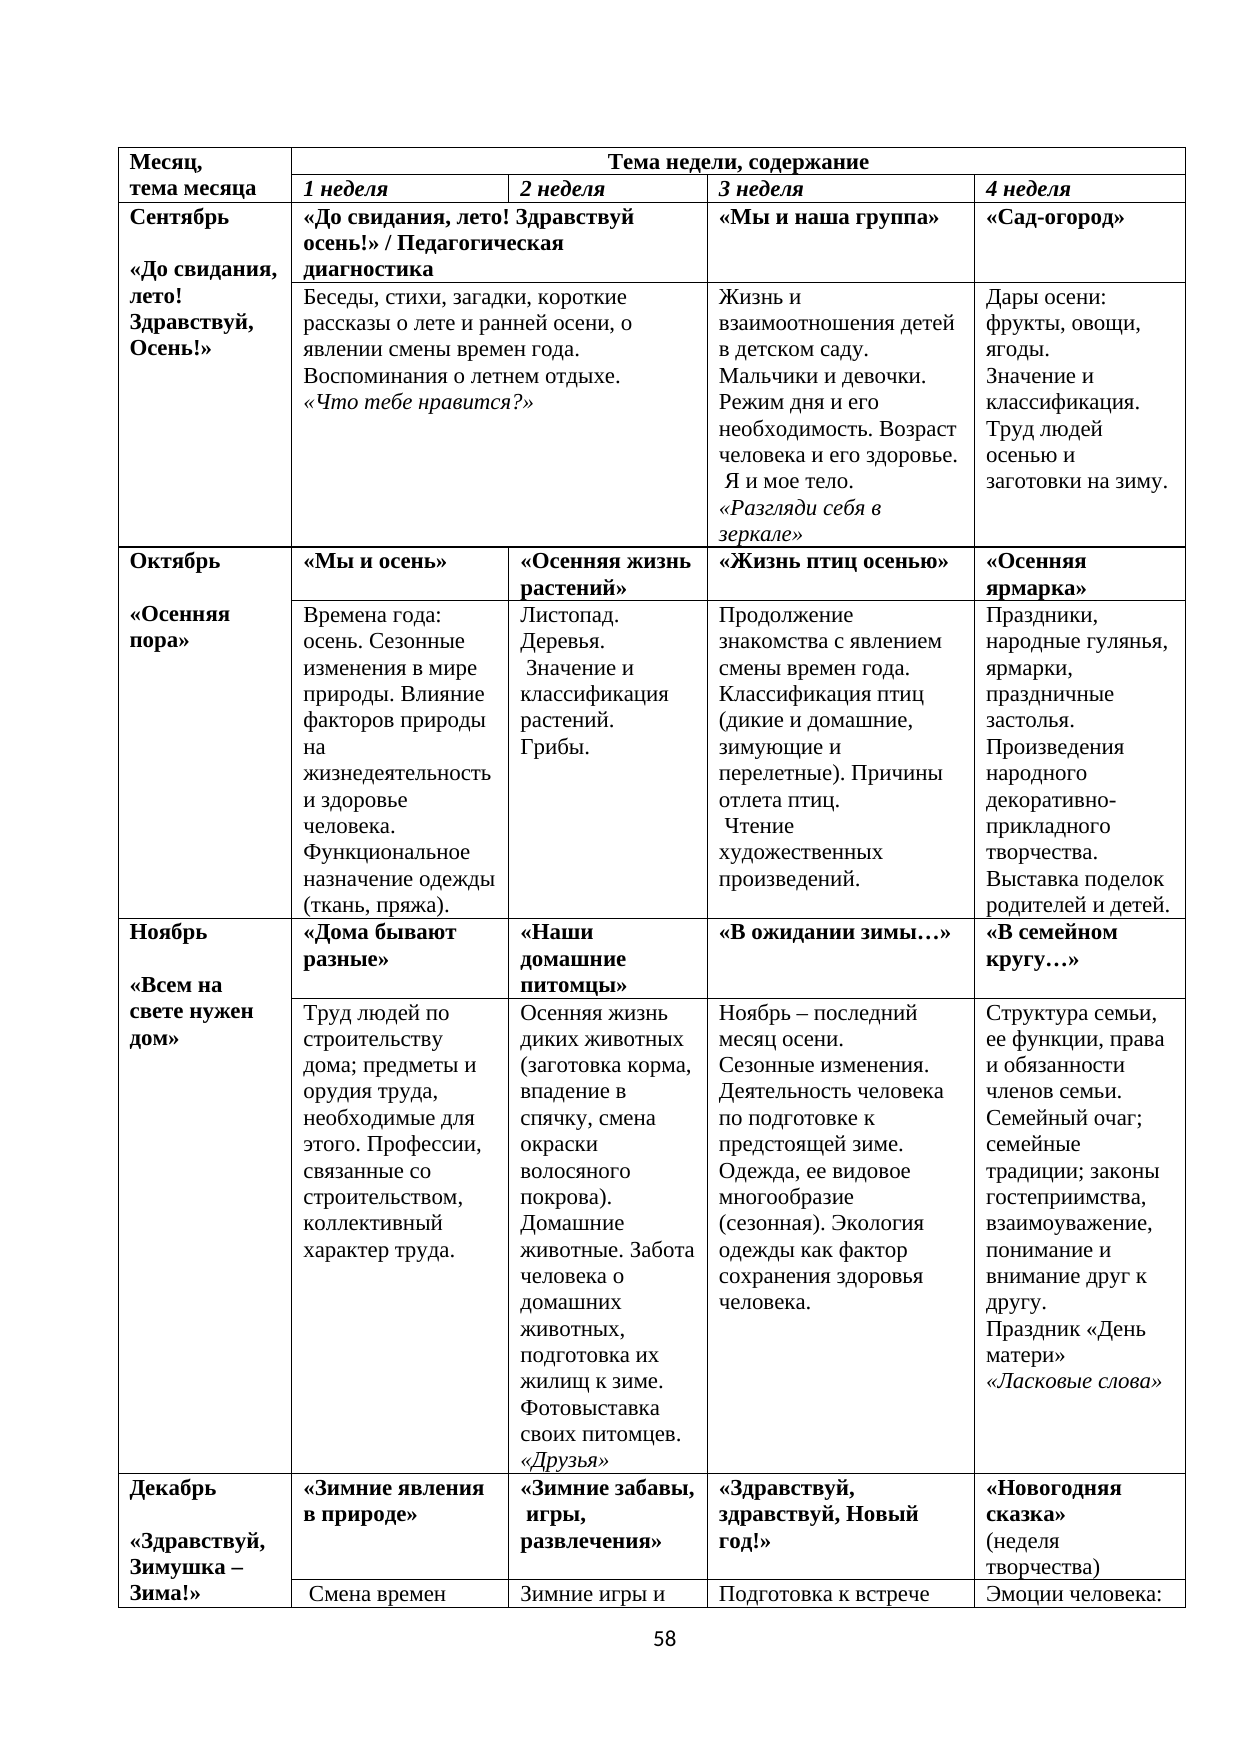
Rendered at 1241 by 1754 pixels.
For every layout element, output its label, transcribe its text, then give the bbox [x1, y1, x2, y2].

table_cell «Зимние явления в природе» [292, 1474, 508, 1579]
table_cell «В ожидании зимы…» [708, 919, 974, 997]
table_cell Ноябрь – последний месяц осени. Сезонные изменения. Деятельность человека по подготовке к предстоящей зиме. Одежда, ее видовое многообразие (сезонная). Экология одежды как фактор сохранения здоровья человека. [708, 999, 974, 1473]
table_cell Праздники, народные гулянья, ярмарки, праздничные застолья. Произведения народного декоративно-прикладного творчества. Выставка поделок родителей и детей. [975, 601, 1185, 917]
table_cell 4 неделя [975, 175, 1185, 202]
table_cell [708, 1580, 974, 1607]
table_cell Сентябрь «До свидания, лето! Здравствуй, Осень!» [119, 203, 291, 546]
table_cell Дары осени: фрукты, овощи, ягоды. Значение и классификация. Труд людей осенью и заготовки на зиму. [975, 283, 1185, 546]
table_cell «Наши домашние питомцы» [509, 919, 707, 997]
table_cell «Дома бывают разные» [292, 919, 508, 997]
table_cell Декабрь «Здравствуй, Зимушка – Зима!» [119, 1474, 291, 1607]
table_cell Труд людей по строительству дома; предметы и орудия труда, необходимые для этого. Профессии, связанные со строительством, коллективный характер труда. [292, 999, 508, 1473]
table_cell «Зимние забавы, игры, развлечения» [509, 1474, 707, 1579]
table_cell Времена года: осень. Сезонные изменения в мире природы. Влияние факторов природы на жизнедеятельность и здоровье человека. Функциональное назначение одежды (ткань, пряжа). [292, 601, 508, 917]
table_cell «Сад-огород» [975, 203, 1185, 282]
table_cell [509, 1580, 707, 1607]
table_header Месяц, тема месяца [119, 148, 291, 202]
table_cell Продолжение знакомства с явлением смены времен года. Классификация птиц (дикие и домашние, зимующие и перелетные). Причины отлета птиц. Чтение художественных произведений. [708, 601, 974, 917]
table_cell 1 неделя [292, 175, 508, 202]
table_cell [975, 1580, 1185, 1607]
table_cell Октябрь «Осенняя пора» [119, 548, 291, 917]
table_cell 3 неделя [708, 175, 974, 202]
table_cell Жизнь и взаимоотношения детей в детском саду. Мальчики и девочки. Режим дня и его необходимость. Возраст человека и его здоровье. Я и мое тело. «Разгляди себя в зеркале» [708, 283, 974, 546]
table_cell «Новогодняя сказка» (неделя творчества) [975, 1474, 1185, 1579]
table_cell «До свидания, лето! Здравствуй осень!» / Педагогическая диагностика [292, 203, 707, 282]
table_cell Осенняя жизнь диких животных (заготовка корма, впадение в спячку, смена окраски волосяного покрова). Домашние животные. Забота человека о домашних животных, подготовка их жилищ к зиме. Фотовыставка своих питомцев. «Друзья» [509, 999, 707, 1473]
table_cell «Мы и осень» [292, 548, 508, 600]
table_cell «Осенняя ярмарка» [975, 548, 1185, 600]
table_cell Листопад. Деревья. Значение и классификация растений. Грибы. [509, 601, 707, 917]
table_cell 2 неделя [509, 175, 707, 202]
table_cell Беседы, стихи, загадки, короткие рассказы о лете и ранней осени, о явлении смены времен года. Воспоминания о летнем отдыхе. «Что тебе нравится?» [292, 283, 707, 546]
table_cell «Здравствуй, здравствуй, Новый год!» [708, 1474, 974, 1579]
table_cell Структура семьи, ее функции, права и обязанности членов семьи. Семейный очаг; семейные традиции; законы гостеприимства, взаимоуважение, понимание и внимание друг к другу. Праздник «День матери» «Ласковые слова» [975, 999, 1185, 1473]
table_cell «Мы и наша группа» [708, 203, 974, 282]
table_header Тема недели, содержание [292, 148, 1185, 174]
table_cell «В семейном кругу…» [975, 919, 1185, 997]
table_cell «Осенняя жизнь растений» [509, 548, 707, 600]
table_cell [292, 1580, 508, 1607]
table_cell «Жизнь птиц осенью» [708, 548, 974, 600]
table_cell Ноябрь «Всем на свете нужен дом» [119, 919, 291, 1473]
